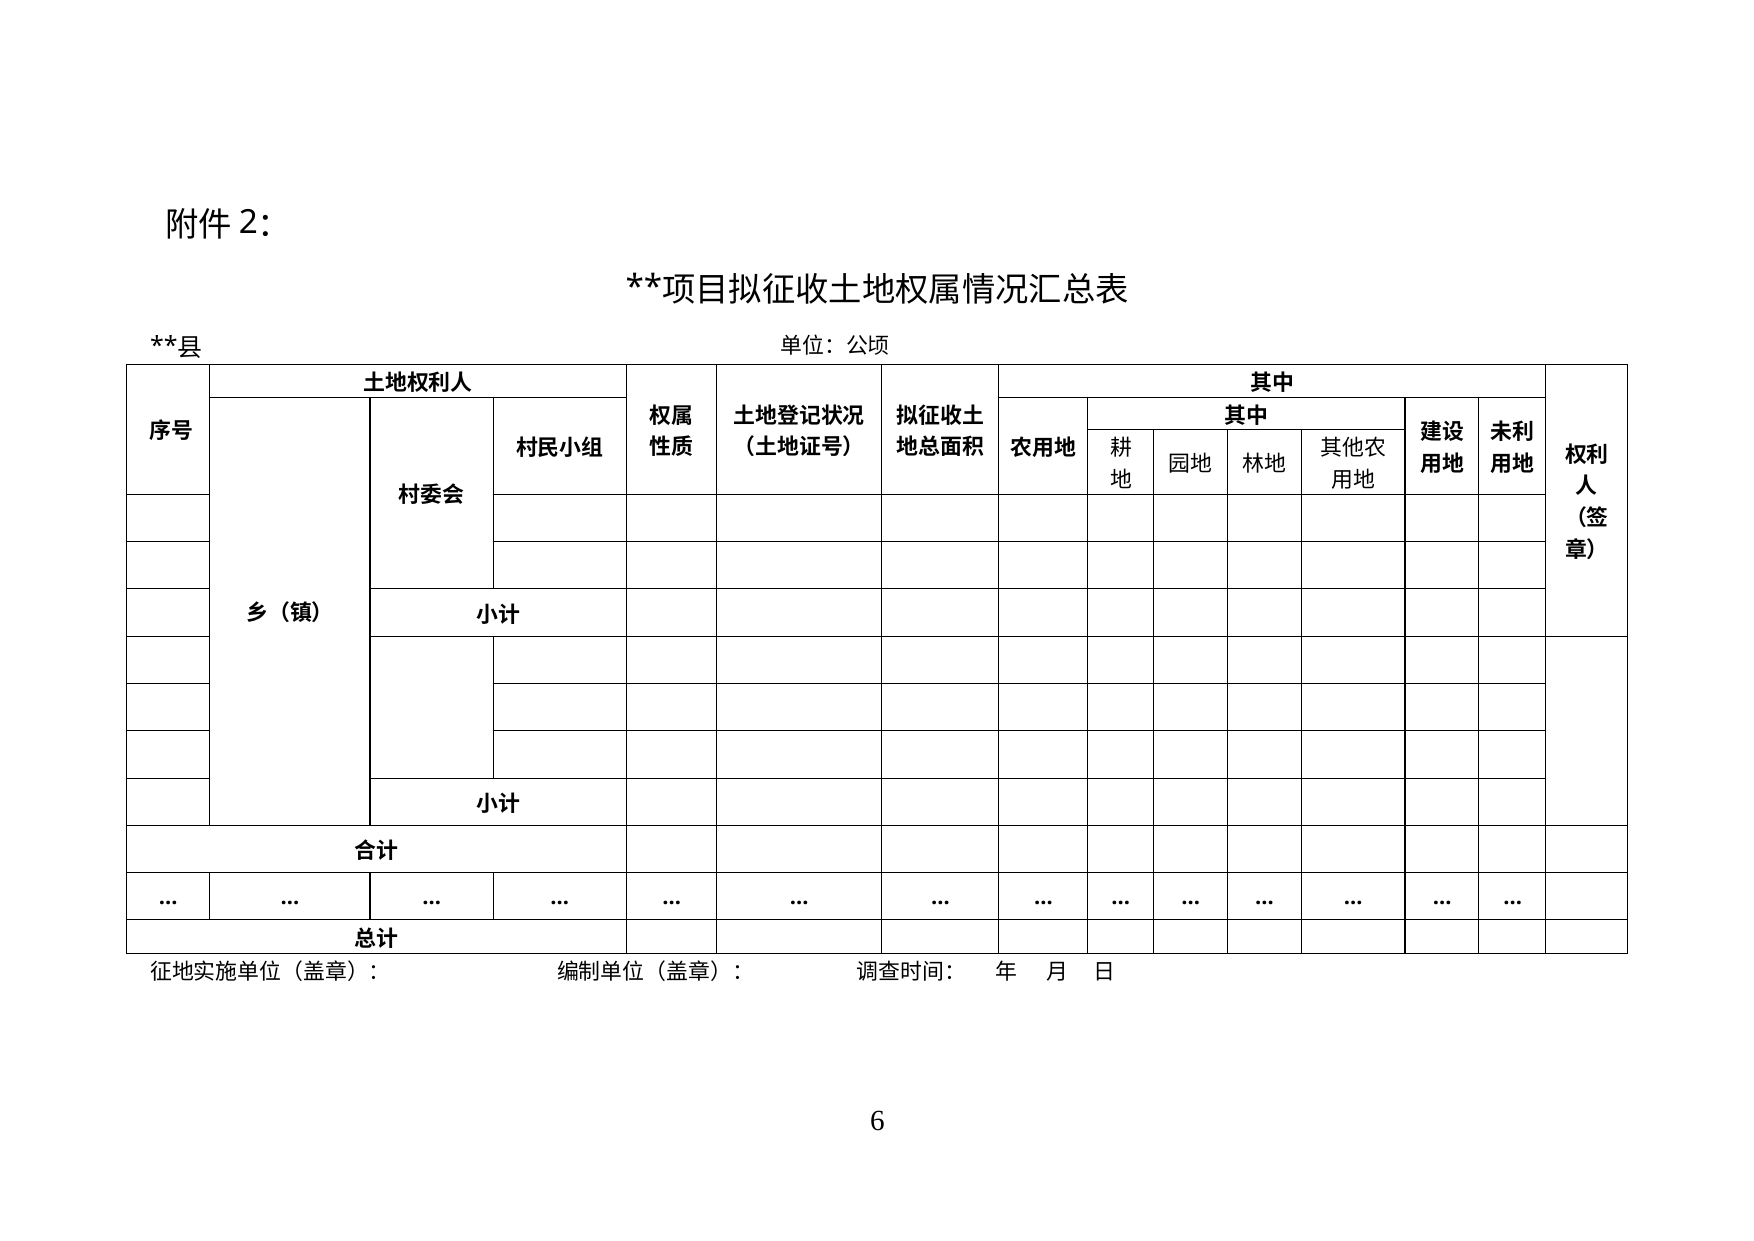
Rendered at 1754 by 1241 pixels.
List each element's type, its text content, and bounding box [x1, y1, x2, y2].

table_cell [627, 920, 716, 953]
table_cell [882, 495, 998, 541]
table_cell [999, 731, 1087, 777]
table_cell 未利用地 [1479, 398, 1545, 494]
table_header 拟征收土地总面积 [882, 365, 998, 494]
table_cell [627, 542, 716, 588]
table_cell [999, 684, 1087, 730]
table_cell … [494, 873, 626, 919]
table_cell [717, 684, 881, 730]
table_cell [1302, 826, 1404, 872]
table_cell [371, 637, 493, 777]
table_cell 建设用地 [1406, 398, 1478, 494]
table_cell [1406, 637, 1478, 683]
table_cell [1228, 684, 1301, 730]
table_cell [1302, 589, 1404, 636]
table_cell [127, 684, 209, 730]
table_cell 小计 [371, 589, 626, 636]
text **县 单位：公顷 [150, 328, 1604, 364]
table_cell [127, 637, 209, 683]
table_cell [1088, 495, 1153, 541]
table_cell [882, 826, 998, 872]
table_cell [999, 542, 1087, 588]
table_cell [1228, 920, 1301, 953]
table_cell [494, 731, 626, 777]
table_cell [1302, 779, 1404, 825]
table_cell [1546, 873, 1627, 919]
table_cell 总计 [127, 920, 626, 953]
text 附件2： [150, 198, 1604, 263]
table_cell [1546, 637, 1627, 825]
table_cell [717, 542, 881, 588]
table_cell [1154, 684, 1227, 730]
table_cell [1546, 920, 1627, 953]
table_cell [1479, 684, 1545, 730]
table_cell [1406, 684, 1478, 730]
table_cell [717, 779, 881, 825]
table_cell [627, 589, 716, 636]
table_cell [882, 731, 998, 777]
table_cell 村委会 [371, 398, 493, 588]
table_cell 其中 [1088, 398, 1404, 429]
table_cell [999, 495, 1087, 541]
table_cell [1154, 826, 1227, 872]
table_cell 农用地 [999, 398, 1087, 494]
table_cell [1406, 920, 1478, 953]
table_cell [1406, 826, 1478, 872]
table_cell [1228, 542, 1301, 588]
table_cell [127, 779, 209, 825]
table_header 权利人（签章） [1546, 365, 1627, 636]
table_cell 合计 [127, 826, 626, 872]
table_cell [1088, 920, 1153, 953]
table_cell [1228, 637, 1301, 683]
table_header 土地登记状况（土地证号） [717, 365, 881, 494]
table_cell [1406, 731, 1478, 777]
table_cell 其他农用地 [1302, 430, 1404, 494]
table_cell [1154, 637, 1227, 683]
table_cell [882, 779, 998, 825]
table_cell [1479, 637, 1545, 683]
table_cell … [371, 873, 493, 919]
table_cell [717, 589, 881, 636]
table_cell [127, 542, 209, 588]
table_cell [882, 684, 998, 730]
table_cell [1088, 589, 1153, 636]
table_cell [627, 637, 716, 683]
table_cell [494, 637, 626, 683]
table_cell [1228, 779, 1301, 825]
table_cell … [1302, 873, 1404, 919]
table_cell … [717, 873, 881, 919]
table_cell [1154, 779, 1227, 825]
table_cell [1302, 495, 1404, 541]
table_cell [127, 589, 209, 636]
table_cell [1302, 920, 1404, 953]
table_cell [882, 589, 998, 636]
table_cell [1546, 826, 1627, 872]
table_cell [1154, 542, 1227, 588]
table_cell [1302, 542, 1404, 588]
table_cell [999, 637, 1087, 683]
table_cell [999, 826, 1087, 872]
text **项目拟征收土地权属情况汇总表 [150, 263, 1604, 328]
table_cell [1479, 920, 1545, 953]
table_cell [1406, 495, 1478, 541]
table_cell [627, 684, 716, 730]
table_cell [1479, 731, 1545, 777]
table_cell 林地 [1228, 430, 1301, 494]
table_cell [1302, 731, 1404, 777]
table_cell [1228, 731, 1301, 777]
table_cell … [1088, 873, 1153, 919]
table_cell 耕地 [1088, 430, 1153, 494]
table_cell … [1228, 873, 1301, 919]
table_cell [494, 684, 626, 730]
table_cell [717, 495, 881, 541]
table_cell [717, 920, 881, 953]
table_cell 乡（镇） [210, 398, 369, 825]
table_cell [717, 731, 881, 777]
table_cell [627, 495, 716, 541]
table_cell … [1406, 873, 1478, 919]
table_cell [127, 495, 209, 541]
table_cell [1088, 542, 1153, 588]
table_cell [1479, 495, 1545, 541]
table_cell [1406, 542, 1478, 588]
table_header 其中 [999, 365, 1545, 397]
text 征地实施单位（盖章）： 编制单位（盖章）： 调查时间： 年 月 日 [150, 954, 1604, 986]
table_cell [1154, 589, 1227, 636]
table_cell [1154, 731, 1227, 777]
table_cell … [627, 873, 716, 919]
table_cell [1088, 779, 1153, 825]
table_cell [1228, 826, 1301, 872]
table_cell [1154, 920, 1227, 953]
table_cell [1406, 589, 1478, 636]
table_cell [1406, 779, 1478, 825]
table_cell … [127, 873, 209, 919]
table_cell … [882, 873, 998, 919]
table_cell [627, 779, 716, 825]
table_cell [1228, 495, 1301, 541]
table_cell [1479, 826, 1545, 872]
table_cell [127, 731, 209, 777]
table_cell [999, 779, 1087, 825]
table_cell [1088, 637, 1153, 683]
table_cell [1479, 589, 1545, 636]
table_cell … [210, 873, 369, 919]
table_cell [999, 589, 1087, 636]
table_cell [1154, 495, 1227, 541]
table_cell [1088, 826, 1153, 872]
table_cell [1302, 684, 1404, 730]
table_cell [1088, 684, 1153, 730]
table_cell [1228, 589, 1301, 636]
table_cell [494, 542, 626, 588]
table_cell … [999, 873, 1087, 919]
table_cell … [1154, 873, 1227, 919]
table_cell [1088, 731, 1153, 777]
table_cell … [1479, 873, 1545, 919]
table_cell [627, 731, 716, 777]
table_cell [717, 637, 881, 683]
table_cell 村民小组 [494, 398, 626, 494]
table_header 权属 性质 [627, 365, 716, 494]
table_cell [1302, 637, 1404, 683]
table_cell 小计 [371, 779, 626, 825]
table_cell [882, 920, 998, 953]
table_cell [1479, 542, 1545, 588]
table_header 序号 [127, 365, 209, 494]
table_cell 园地 [1154, 430, 1227, 494]
table_cell [882, 637, 998, 683]
table_cell [1479, 779, 1545, 825]
table_cell [627, 826, 716, 872]
table_cell [494, 495, 626, 541]
table_cell [999, 920, 1087, 953]
table_cell [717, 826, 881, 872]
table_header 土地权利人 [210, 365, 626, 397]
table_cell [882, 542, 998, 588]
